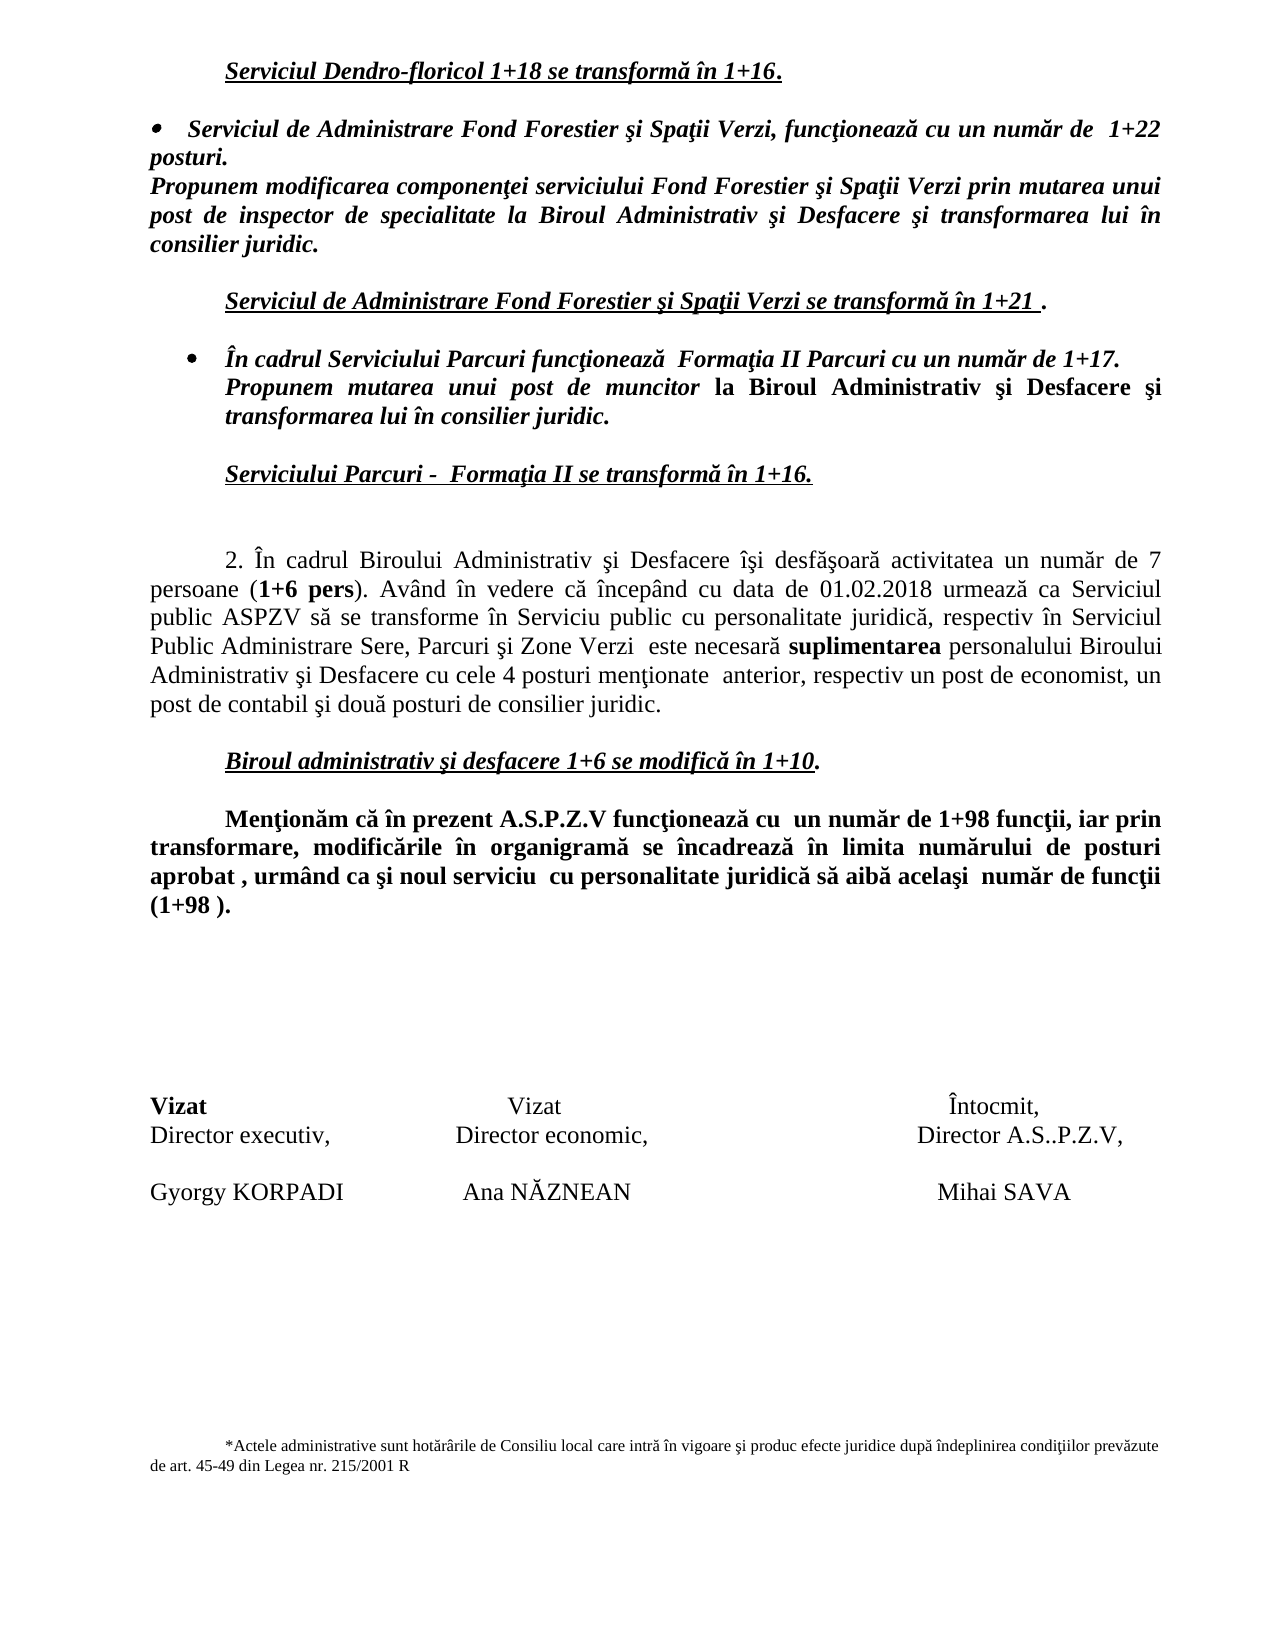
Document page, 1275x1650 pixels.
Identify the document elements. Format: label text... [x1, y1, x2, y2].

text Serviciul Dendro-floricol 1+18 se transformă în 1+16. [150, 56, 1162, 85]
text Serviciul de Administrare Fond Forestier şi Spaţii Verzi se transformă în 1+21 . [225, 286, 1162, 315]
list În cadrul Serviciului Parcuri funcţionează Formaţia II Parcuri cu un număr de 1+17. [187, 344, 1162, 372]
text Menţionăm că în prezent A.S.P.Z.V funcţionează cu un număr de 1+98 funcţii, iar prin transformare, modificările în organigramă se încadrează în limita numărului de posturi aprobat , urmând ca şi noul serviciu cu personalitate juridică să aibă acelaşi număr de funcţii (1+98 ). [150, 804, 1162, 919]
text Biroul administrativ şi desfacere 1+6 se modifică în 1+10. [150, 746, 1162, 775]
text 2. În cadrul Biroului Administrativ şi Desfacere îşi desfăşoară activitatea un număr de 7 persoane (1+6 pers). Având în vedere că începând cu data de 01.02.2018 urmează ca Serviciul public ASPZV să se transforme în Serviciu public cu personalitate juridică, respectiv în Serviciul Public Administrare Sere, Parcuri şi Zone Verzi este necesară suplimentarea personalului Biroului Administrativ şi Desfacere cu cele 4 posturi menţionate anterior, respectiv un post de economist, un post de contabil şi două posturi de consilier juridic. [150, 545, 1162, 717]
text Propunem modificarea componenţei serviciului Fond Forestier şi Spaţii Verzi prin mutarea unui post de inspector de specialitate la Biroul Administrativ şi Desfacere şi transformarea lui în consilier juridic. [150, 171, 1162, 257]
text *Actele administrative sunt hotărârile de Consiliu local care intră în vigoare şi produc efecte juridice după îndeplinirea condiţiilor prevăzute de art. 45-49 din Legea nr. 215/2001 R [150, 1436, 1162, 1474]
text Vizat Vizat Întocmit, [150, 1091, 1162, 1120]
list Serviciul de Administrare Fond Forestier şi Spaţii Verzi, funcţionează cu un număr de 1+22 posturi. [150, 114, 1162, 171]
text Propunem mutarea unui post de muncitor la Biroul Administrativ şi Desfacere şi transformarea lui în consilier juridic. [225, 372, 1162, 430]
text Gyorgy KORPADI Ana NĂZNEAN Mihai SAVA [150, 1177, 1162, 1206]
text Serviciului Parcuri - Formaţia II se transformă în 1+16. [150, 459, 1162, 487]
text Director executiv, Director economic, Director A.S..P.Z.V, [150, 1120, 1162, 1149]
